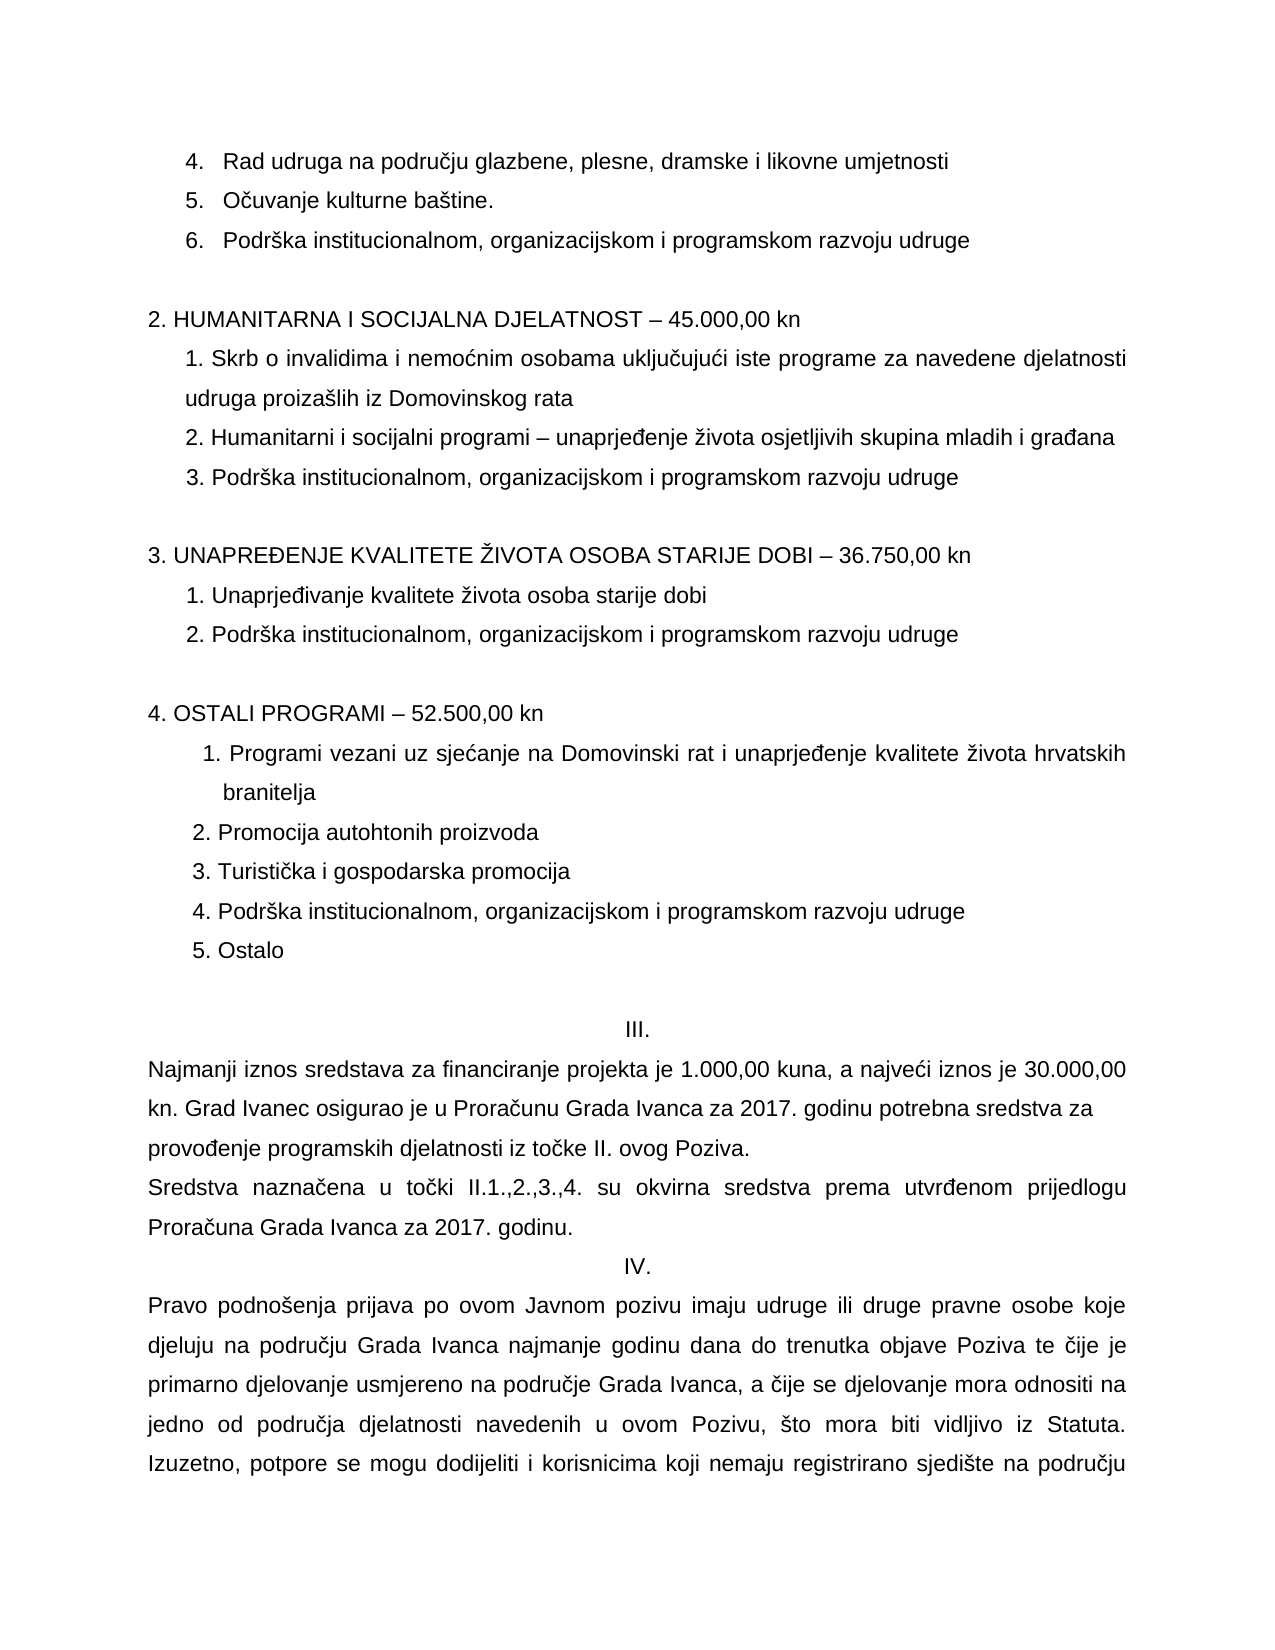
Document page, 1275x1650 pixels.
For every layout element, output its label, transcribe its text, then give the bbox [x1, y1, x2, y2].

text Sredstva naznačena u točki II.1.,2.,3.,4. su okvirna sredstva prema utvrđenom prijedlogu Proračuna Grada Ivanca za 2017. godinu. [148, 1174, 1127, 1240]
text III. [148, 1016, 1127, 1042]
list Očuvanje kulturne baštine. [185, 187, 1127, 213]
text 4. Podrška institucionalnom, organizacijskom i programskom razvoju udruge [148, 898, 1127, 924]
text 2. Humanitarni i socijalni programi – unaprjeđenje života osjetljivih skupina mladih i građana [148, 424, 1127, 450]
text 1. Unaprjeđivanje kvalitete života osoba starije dobi [148, 582, 1127, 608]
text IV. [148, 1253, 1127, 1279]
text provođenje programskih djelatnosti iz točke II. ovog Poziva. [148, 1134, 1127, 1161]
text 2. Promocija autohtonih proizvoda [148, 819, 1127, 845]
text 1. Programi vezani uz sjećanje na Domovinski rat i unaprjeđenje kvalitete života hrvatskih branitelja [148, 740, 1127, 806]
text 3. Turistička i gospodarska promocija [148, 858, 1127, 884]
text 2. Podrška institucionalnom, organizacijskom i programskom razvoju udruge [148, 621, 1127, 648]
text Najmanji iznos sredstava za financiranje projekta je 1.000,00 kuna, a najveći iznos je 30.000,00 kn. Grad Ivanec osigurao je u Proračunu Grada Ivanca za 2017. godinu potrebna sredstva za [148, 1056, 1127, 1121]
text 4. OSTALI PROGRAMI – 52.500,00 kn [148, 700, 1127, 727]
text 1. Skrb o invalidima i nemoćnim osobama uključujući iste programe za navedene djelatnosti udruga proizašlih iz Domovinskog rata [185, 345, 1127, 411]
list Podrška institucionalnom, organizacijskom i programskom razvoju udruge [185, 227, 1127, 253]
text 3. Podrška institucionalnom, organizacijskom i programskom razvoju udruge [148, 463, 1127, 490]
list Rad udruga na području glazbene, plesne, dramske i likovne umjetnosti [185, 148, 1127, 174]
text 3. UNAPREĐENJE KVALITETE ŽIVOTA OSOBA STARIJE DOBI – 36.750,00 kn [148, 542, 1127, 569]
text 5. Ostalo [148, 937, 1127, 963]
text 2. HUMANITARNA I SOCIJALNA DJELATNOST – 45.000,00 kn [148, 306, 1127, 332]
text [148, 1292, 1127, 1477]
